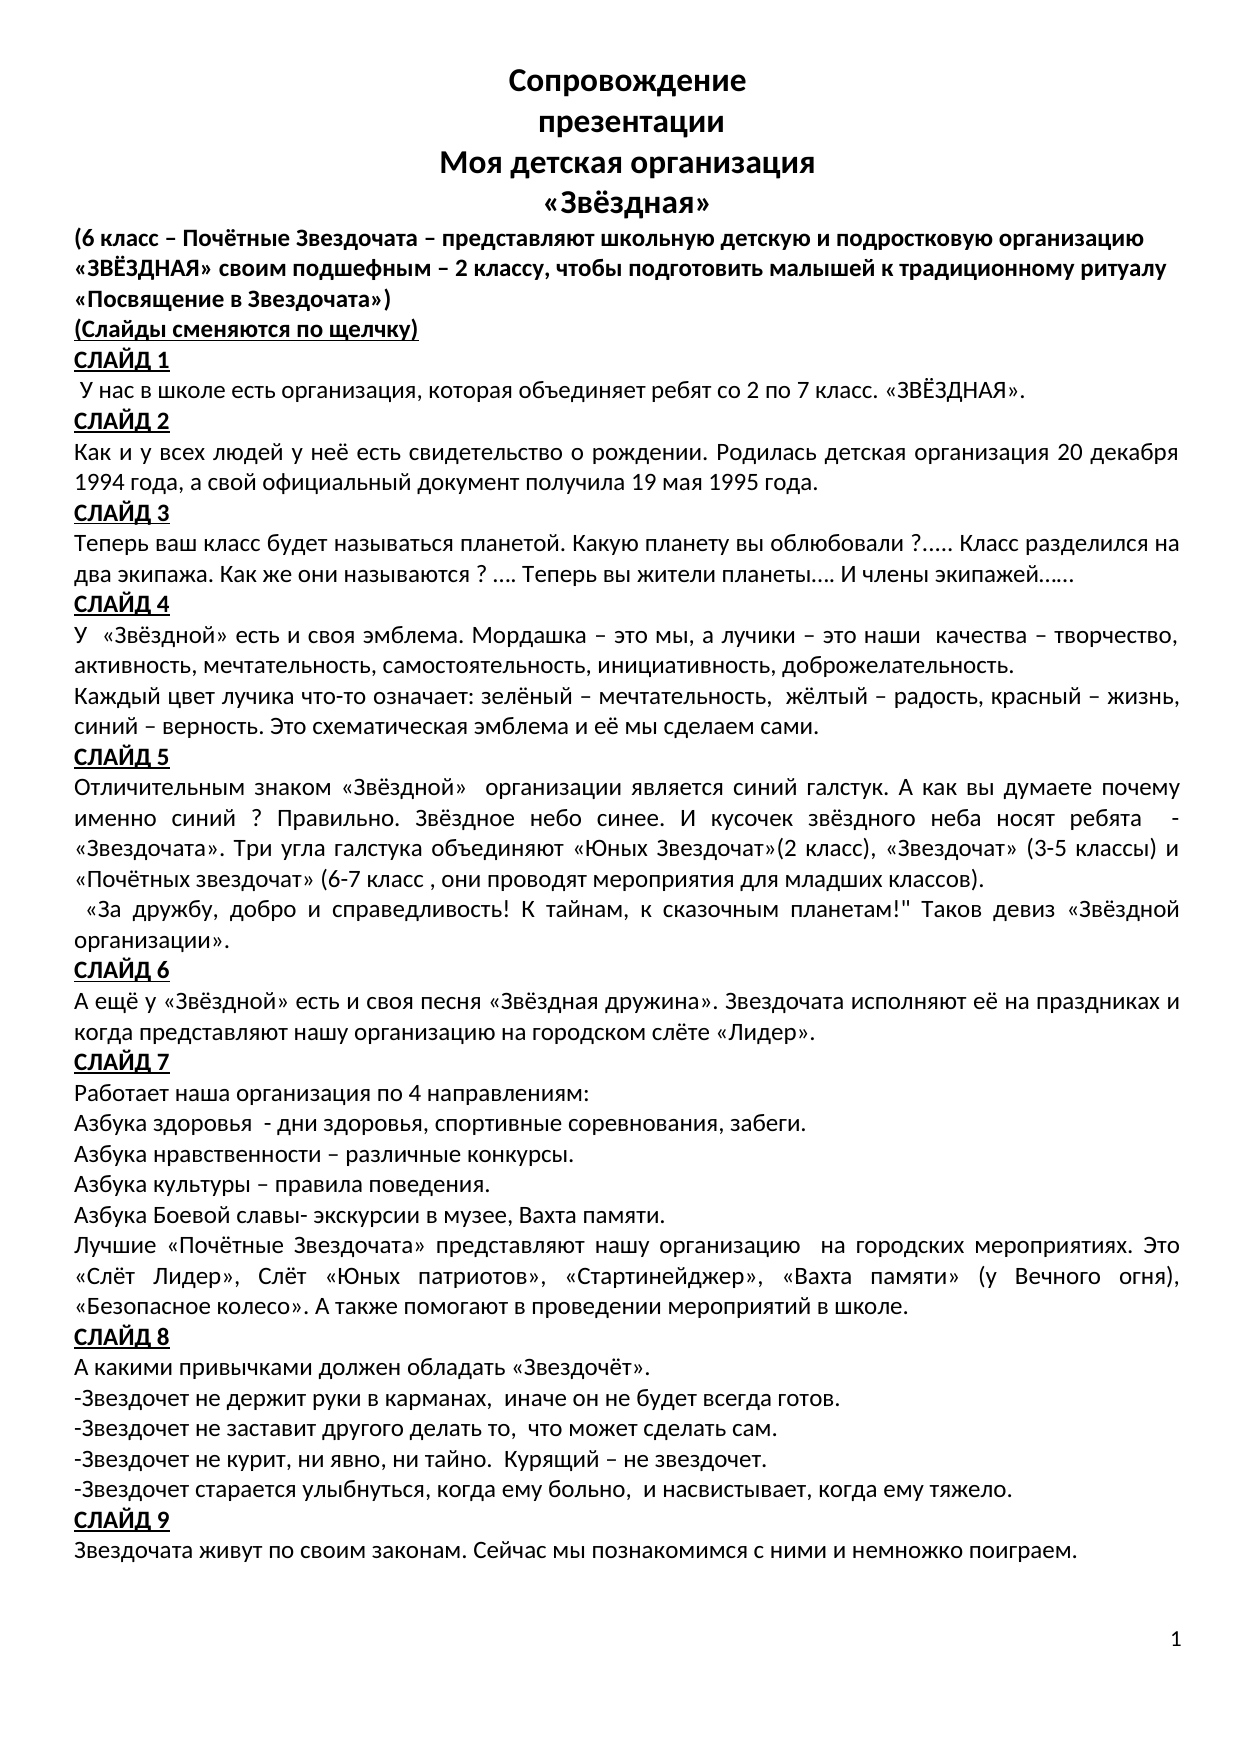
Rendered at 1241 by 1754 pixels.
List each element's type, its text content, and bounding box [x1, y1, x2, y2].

text -Звездочет не курит, ни явно, ни тайно. Курящий – не звездочет. [74, 1443, 1181, 1473]
text Каждый цвет лучика что-то означает: зелёный – мечтательность, жёлтый – радость, красный – жизнь, синий – верность. Это схематическая эмблема и её мы сделаем сами. [74, 680, 1181, 741]
text Моя детская организация [74, 141, 1181, 181]
text -Звездочет старается улыбнуться, когда ему больно, и насвистывает, когда ему тяжело. [74, 1473, 1181, 1504]
text Сопровождение [74, 59, 1181, 100]
text Как и у всех людей у неё есть свидетельство о рождении. Родилась детская организация 20 декабря 1994 года, а свой официальный документ получила 19 мая 1995 года. [74, 436, 1181, 497]
text (6 класс – Почётные Звездочата – представляют школьную детскую и подростковую организацию «ЗВЁЗДНАЯ» своим подшефным – 2 классу, чтобы подготовить малышей к традиционному ритуалу «Посвящение в Звездочата») [74, 222, 1181, 314]
text У «Звёздной» есть и своя эмблема. Мордашка – это мы, а лучики – это наши качества – творчество, активность, мечтательность, самостоятельность, инициативность, доброжелательность. [74, 619, 1181, 680]
text А какими привычками должен обладать «Звездочёт». [74, 1351, 1181, 1382]
text «За дружбу, добро и справедливость! К тайнам, к сказочным планетам!" Таков девиз «Звёздной организации». [74, 893, 1181, 954]
text -Звездочет не держит руки в карманах, иначе он не будет всегда готов. [74, 1382, 1181, 1412]
text СЛАЙД 1 [74, 344, 1181, 375]
text (Слайды сменяются по щелчку) [74, 314, 1181, 344]
text Азбука здоровья - дни здоровья, спортивные соревнования, забеги. [74, 1107, 1181, 1138]
text СЛАЙД 9 [74, 1504, 1181, 1534]
text У нас в школе есть организация, которая объединяет ребят со 2 по 7 класс. «ЗВЁЗДНАЯ». [74, 375, 1181, 405]
text Азбука культуры – правила поведения. [74, 1168, 1181, 1199]
text СЛАЙД 5 [74, 741, 1181, 771]
text презентации [74, 100, 1181, 141]
text Азбука Боевой славы- экскурсии в музее, Вахта памяти. [74, 1199, 1181, 1229]
text Звездочата живут по своим законам. Сейчас мы познакомимся с ними и немножко поиграем. [74, 1534, 1181, 1565]
text «Звёздная» [74, 181, 1181, 222]
text СЛАЙД 3 [74, 497, 1181, 527]
text -Звездочет не заставит другого делать то, что может сделать сам. [74, 1412, 1181, 1443]
text СЛАЙД 2 [74, 405, 1181, 436]
text Теперь ваш класс будет называться планетой. Какую планету вы облюбовали ?..... Класс разделился на два экипажа. Как же они называются ? …. Теперь вы жители планеты…. И члены экипажей…… [74, 527, 1181, 588]
text СЛАЙД 6 [74, 954, 1181, 985]
text Работает наша организация по 4 направлениям: [74, 1077, 1181, 1107]
text СЛАЙД 4 [74, 588, 1181, 619]
text СЛАЙД 7 [74, 1046, 1181, 1077]
text Азбука нравственности – различные конкурсы. [74, 1138, 1181, 1168]
text А ещё у «Звёздной» есть и своя песня «Звёздная дружина». Звездочата исполняют её на праздниках и когда представляют нашу организацию на городском слёте «Лидер». [74, 985, 1181, 1046]
text СЛАЙД 8 [74, 1321, 1181, 1351]
text Отличительным знаком «Звёздной» организации является синий галстук. А как вы думаете почему именно синий ? Правильно. Звёздное небо синее. И кусочек звёздного неба носят ребята - «Звездочата». Три угла галстука объединяют «Юных Звездочат»(2 класс), «Звездочат» (3-5 классы) и «Почётных звездочат» (6-7 класс , они проводят мероприятия для младших классов). [74, 771, 1181, 893]
text Лучшие «Почётные Звездочата» представляют нашу организацию на городских мероприятиях. Это «Слёт Лидер», Слёт «Юных патриотов», «Стартинейджер», «Вахта памяти» (у Вечного огня), «Безопасное колесо». А также помогают в проведении мероприятий в школе. [74, 1229, 1181, 1321]
